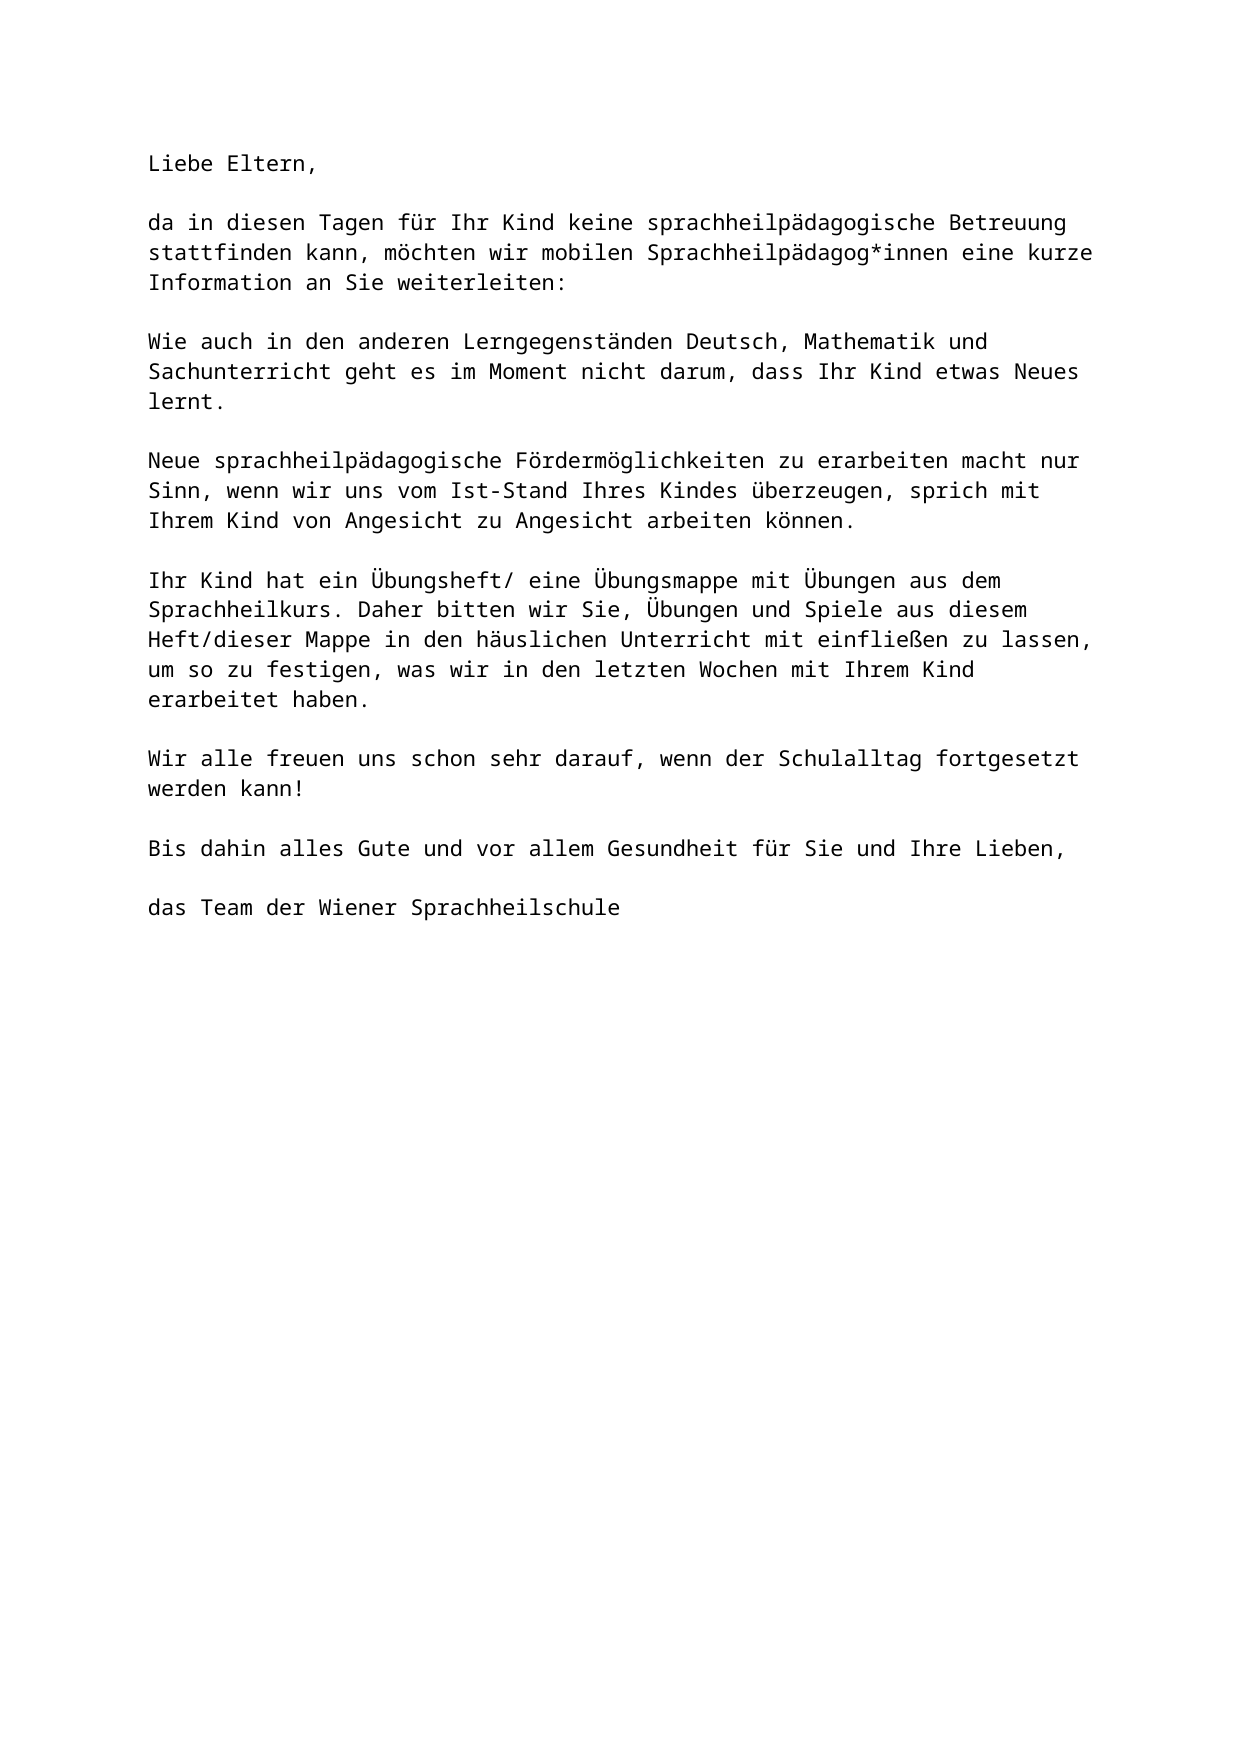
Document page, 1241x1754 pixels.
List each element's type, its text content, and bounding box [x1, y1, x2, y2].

text Bis dahin alles Gute und vor allem Gesundheit für Sie und Ihre Lieben, [148, 833, 1093, 863]
text Neue sprachheilpädagogische Fördermöglichkeiten zu erarbeiten macht nur Sinn, wenn wir uns vom Ist-Stand Ihres Kindes überzeugen, sprich mit Ihrem Kind von Angesicht zu Angesicht arbeiten können. [148, 446, 1093, 535]
text da in diesen Tagen für Ihr Kind keine sprachheilpädagogische Betreuung stattfinden kann, möchten wir mobilen Sprachheilpädagog*innen eine kurze Information an Sie weiterleiten: [148, 207, 1093, 297]
text das Team der Wiener Sprachheilschule [148, 892, 1093, 922]
text Liebe Eltern, [148, 148, 1093, 177]
text Wie auch in den anderen Lerngegenständen Deutsch, Mathematik und Sachunterricht geht es im Moment nicht darum, dass Ihr Kind etwas Neues lernt. [148, 326, 1093, 416]
text Ihr Kind hat ein Übungsheft/ eine Übungsmappe mit Übungen aus dem Sprachheilkurs. Daher bitten wir Sie, Übungen und Spiele aus diesem Heft/dieser Mappe in den häuslichen Unterricht mit einfließen zu lassen, um so zu festigen, was wir in den letzten Wochen mit Ihrem Kind erarbeitet haben. [148, 565, 1093, 714]
text Wir alle freuen uns schon sehr darauf, wenn der Schulalltag fortgesetzt werden kann! [148, 743, 1093, 803]
